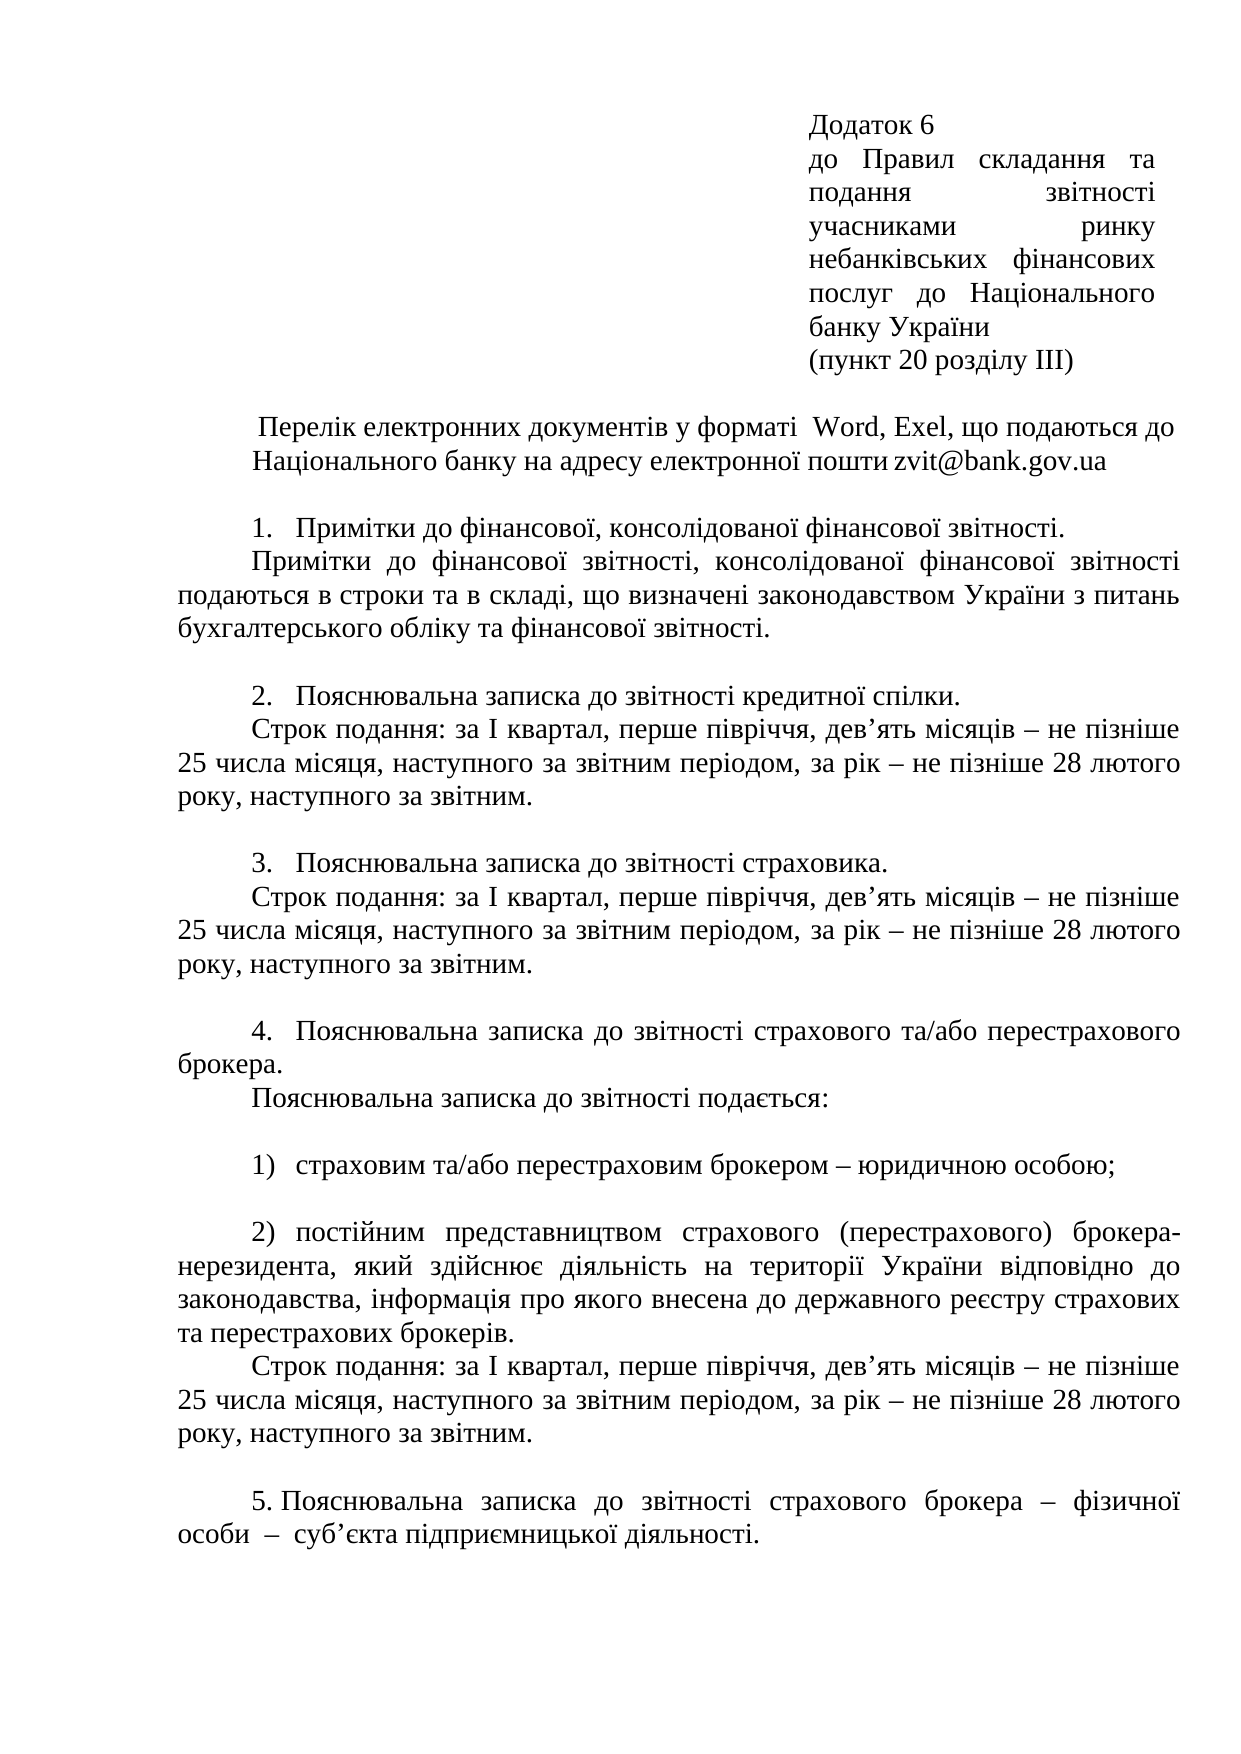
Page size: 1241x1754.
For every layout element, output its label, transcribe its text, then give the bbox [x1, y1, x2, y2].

text Пояснювальна записка до звітності подається: [177, 1080, 1181, 1114]
list страховим та/або перестраховим брокером – юридичною особою; [177, 1147, 1181, 1181]
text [177, 1348, 1181, 1449]
list Пояснювальна записка до звітності страхового та/або перестрахового брокера. [177, 1013, 1181, 1080]
list Пояснювальна записка до звітності страховика. [177, 845, 1181, 879]
list Пояснювальна записка до звітності кредитної спілки. [177, 678, 1181, 711]
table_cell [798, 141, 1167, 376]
list Пояснювальна записка до звітності страхового брокера – фізичної особи – суб’єкта підприємницької діяльності. [177, 1483, 1181, 1550]
text Примітки до фінансової звітності, консолідованої фінансової звітності подаються в строки та в складі, що визначені законодавством України з питань бухгалтерського обліку та фінансової звітності. [177, 543, 1181, 644]
list Примітки до фінансової, консолідованої фінансової звітності. [177, 510, 1181, 543]
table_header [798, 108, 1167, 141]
text 2) постійним представництвом страхового (перестрахового) брокера-нерезидента, який здійснює діяльність на території України відповідно до законодавства, інформація про якого внесена до державного реєстру страхових та перестрахових брокерів. [177, 1214, 1181, 1348]
text Перелік електронних документів у форматі Word, Exel, що подаються до Національного банку на адресу електронної пошти zvit@bank.gov.ua [177, 409, 1181, 476]
